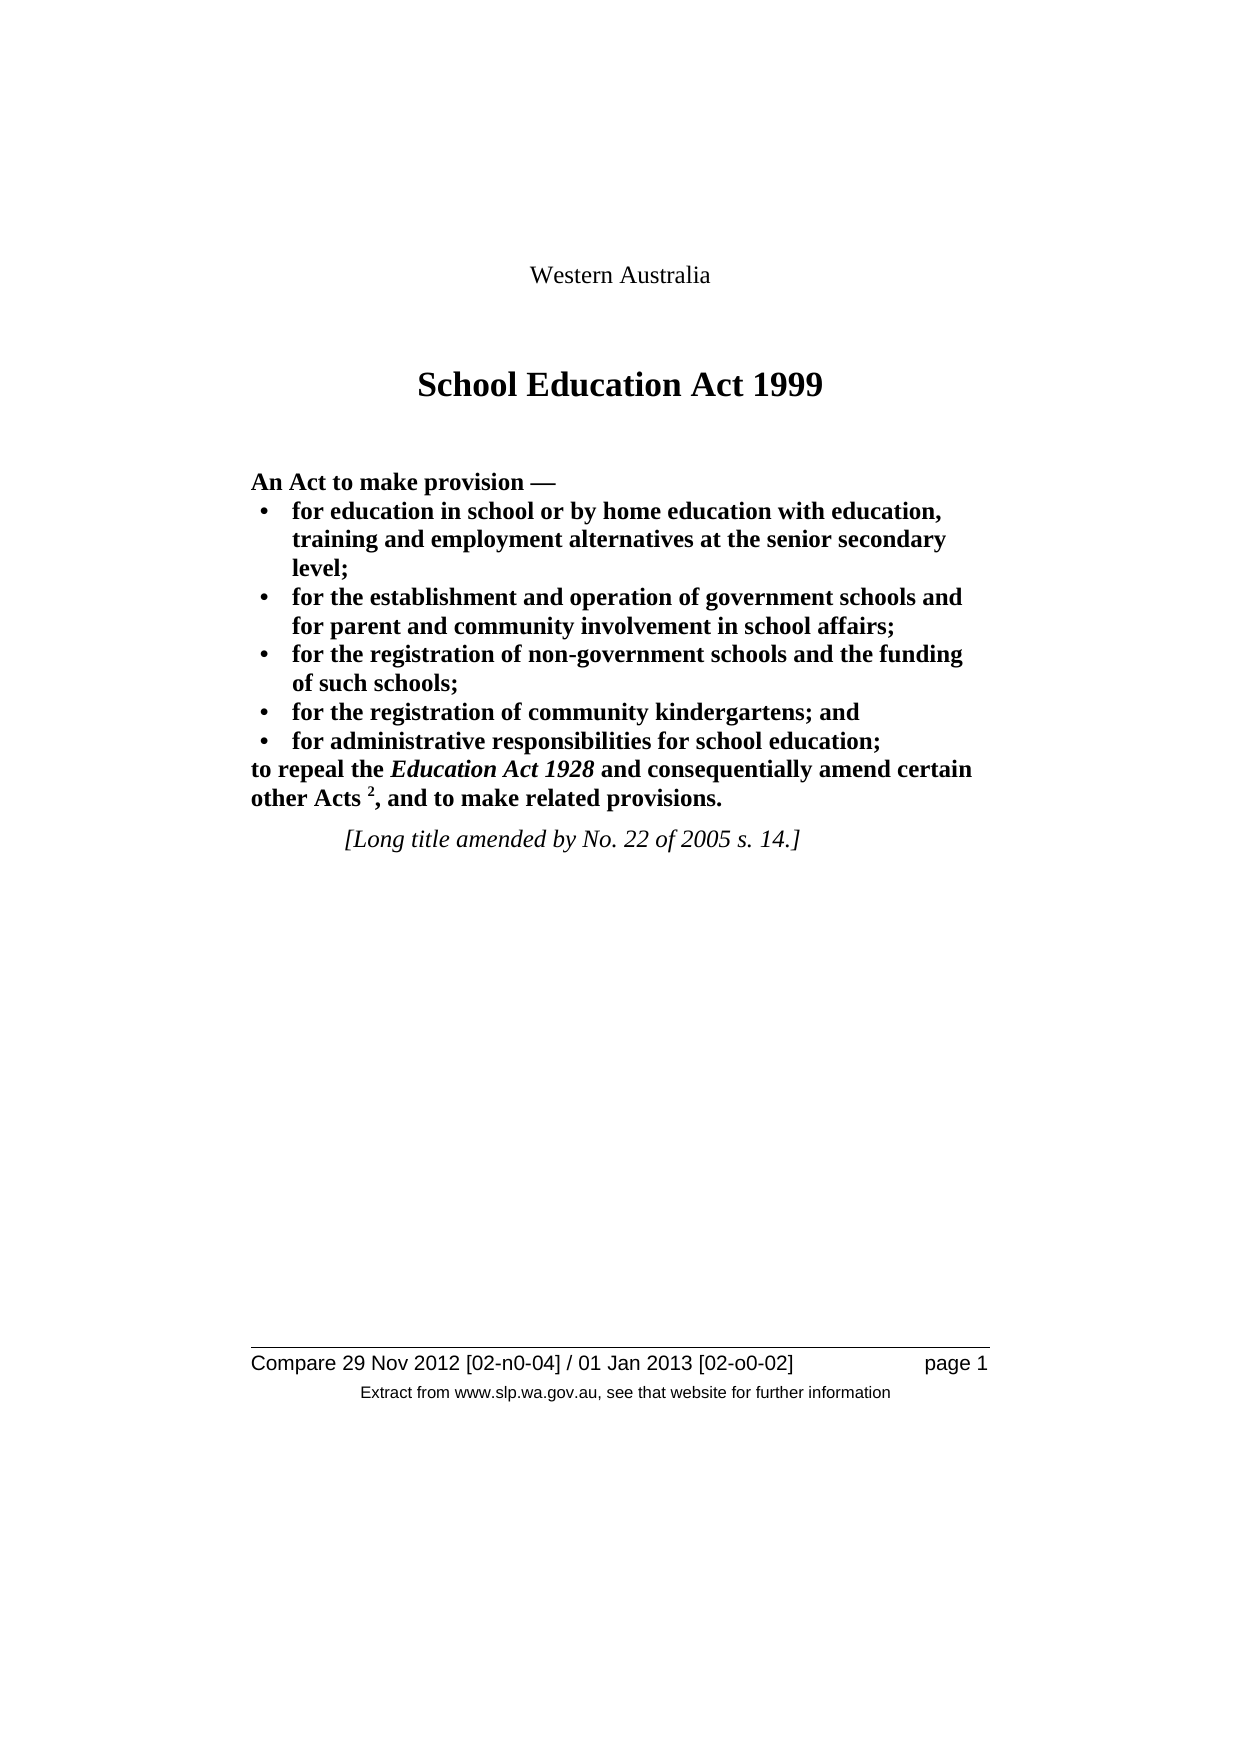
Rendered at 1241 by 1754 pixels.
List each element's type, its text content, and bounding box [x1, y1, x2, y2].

title • for administrative responsibilities for school education; [251, 726, 990, 754]
title • for the registration of community kindergartens; and [251, 697, 990, 726]
text Western Australia [251, 260, 990, 289]
title [Long title amended by No. 22 of 2005 s. 14.] [251, 824, 990, 853]
title An Act to make provision — [251, 467, 990, 496]
title • for the establishment and operation of government schools and for parent and community involvement in school affairs; [251, 582, 990, 639]
title • for the registration of non-government schools and the funding of such schools; [251, 639, 990, 697]
text School Education Act 1999 [251, 364, 990, 404]
title • for education in school or by home education with education, training and employment alternatives at the senior secondary level; [251, 496, 990, 582]
title to repeal the Education Act 1928 and consequentially amend certain other Acts 2, and to make related provisions. [251, 754, 990, 812]
